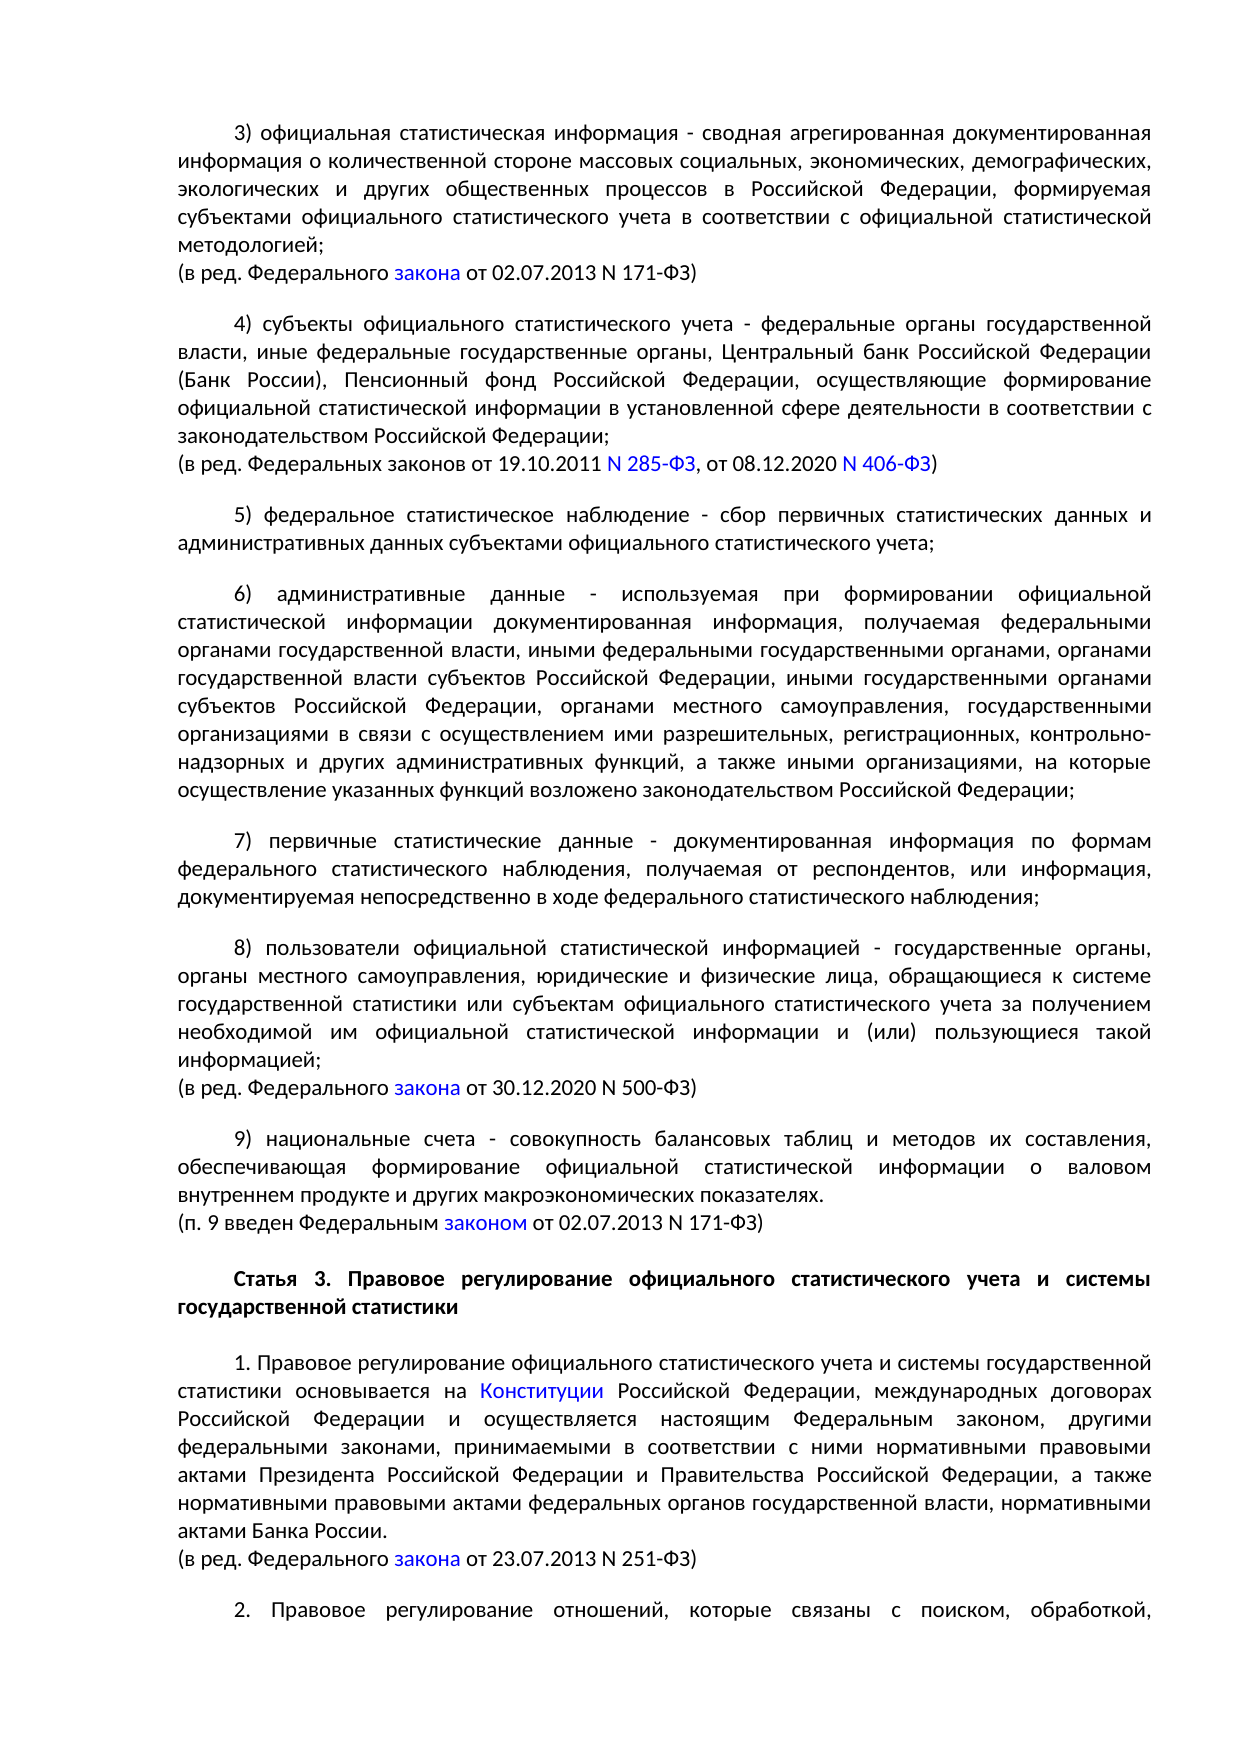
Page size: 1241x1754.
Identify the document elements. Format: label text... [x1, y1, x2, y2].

text 5) федеральное статистическое наблюдение - сбор первичных статистических данных и административных данных субъектами официального статистического учета; [177, 500, 1152, 556]
text (в ред. Федерального закона от 02.07.2013 N 171-ФЗ) [177, 258, 1152, 286]
text (в ред. Федерального закона от 23.07.2013 N 251-ФЗ) [177, 1544, 1152, 1573]
text 9) национальные счета - совокупность балансовых таблиц и методов их составления, обеспечивающая формирование официальной статистической информации о валовом внутреннем продукте и других макроэкономических показателях. [177, 1124, 1152, 1208]
text (п. 9 введен Федеральным законом от 02.07.2013 N 171-ФЗ) [177, 1208, 1152, 1236]
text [177, 1596, 1152, 1623]
text 8) пользователи официальной статистической информацией - государственные органы, органы местного самоуправления, юридические и физические лица, обращающиеся к системе государственной статистики или субъектам официального статистического учета за получением необходимой им официальной статистической информации и (или) пользующиеся такой информацией; [177, 933, 1152, 1073]
text 3) официальная статистическая информация - сводная агрегированная документированная информация о количественной стороне массовых социальных, экономических, демографических, экологических и других общественных процессов в Российской Федерации, формируемая субъектами официального статистического учета в соответствии с официальной статистической методологией; [177, 118, 1152, 258]
text 6) административные данные - используемая при формировании официальной статистической информации документированная информация, получаемая федеральными органами государственной власти, иными федеральными государственными органами, органами государственной власти субъектов Российской Федерации, иными государственными органами субъектов Российской Федерации, органами местного самоуправления, государственными организациями в связи с осуществлением ими разрешительных, регистрационных, контрольно-надзорных и других административных функций, а также иными организациями, на которые осуществление указанных функций возложено законодательством Российской Федерации; [177, 579, 1152, 803]
text 1. Правовое регулирование официального статистического учета и системы государственной статистики основывается на Конституции Российской Федерации, международных договорах Российской Федерации и осуществляется настоящим Федеральным законом, другими федеральными законами, принимаемыми в соответствии с ними нормативными правовыми актами Президента Российской Федерации и Правительства Российской Федерации, а также нормативными правовыми актами федеральных органов государственной власти, нормативными актами Банка России. [177, 1348, 1152, 1544]
title Статья 3. Правовое регулирование официального статистического учета и системы государственной статистики [177, 1264, 1152, 1320]
text (в ред. Федерального закона от 30.12.2020 N 500-ФЗ) [177, 1073, 1152, 1101]
text (в ред. Федеральных законов от 19.10.2011 N 285-ФЗ, от 08.12.2020 N 406-ФЗ) [177, 449, 1152, 477]
text 4) субъекты официального статистического учета - федеральные органы государственной власти, иные федеральные государственные органы, Центральный банк Российской Федерации (Банк России), Пенсионный фонд Российской Федерации, осуществляющие формирование официальной статистической информации в установленной сфере деятельности в соответствии с законодательством Российской Федерации; [177, 309, 1152, 449]
text 7) первичные статистические данные - документированная информация по формам федерального статистического наблюдения, получаемая от респондентов, или информация, документируемая непосредственно в ходе федерального статистического наблюдения; [177, 826, 1152, 910]
